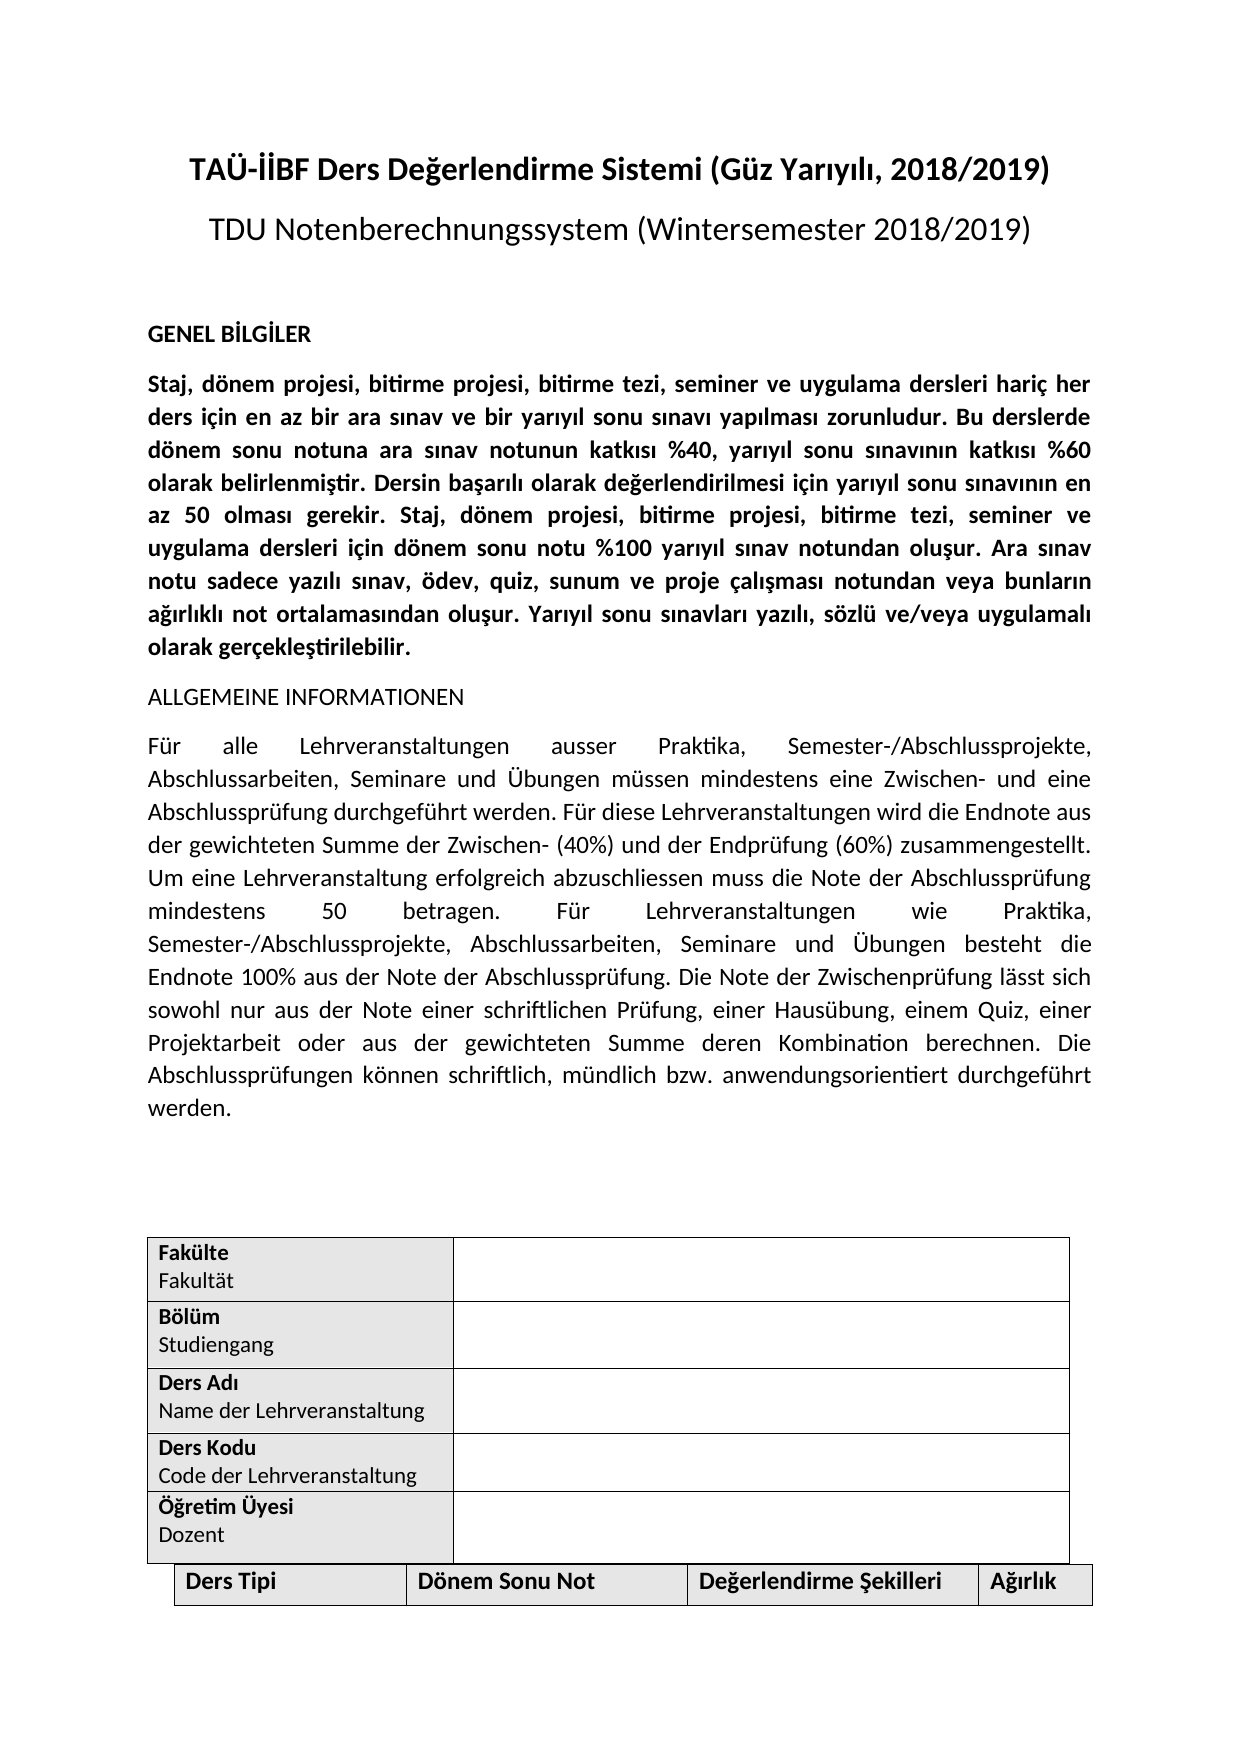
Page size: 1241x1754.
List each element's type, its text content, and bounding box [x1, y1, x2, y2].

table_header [688, 1565, 978, 1605]
table_cell Ders Adı Name der Lehrveranstaltung [148, 1369, 453, 1432]
table_cell [454, 1434, 1069, 1491]
table_cell [454, 1369, 1069, 1432]
text GENEL BİLGİLER [148, 318, 1093, 349]
table_header [454, 1238, 1069, 1301]
table_header Ağırlık Gewicht [979, 1565, 1092, 1605]
table_cell [454, 1302, 1069, 1367]
table_cell Öğretim Üyesi Dozent [148, 1492, 453, 1563]
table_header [407, 1565, 687, 1605]
text TDU Notenberechnungssystem (Wintersemester 2018/2019) [148, 208, 1093, 249]
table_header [175, 1565, 406, 1605]
table_cell [454, 1492, 1069, 1563]
text Für alle Lehrveranstaltungen ausser Praktika, Semester-/Abschlussprojekte, Abschlussarbeiten, Seminare und Übungen müssen mindestens eine Zwischen- und eine Abschlussprüfung durchgeführt werden. Für diese Lehrveranstaltungen wird die Endnote aus der gewichteten Summe der Zwischen- (40%) und der Endprüfung (60%) zusammengestellt. Um eine Lehrveranstaltung erfolgreich abzuschliessen muss die Note der Abschlussprüfung mindestens 50 betragen. Für Lehrveranstaltungen wie Praktika, Semester-/Abschlussprojekte, Abschlussarbeiten, Seminare und Übungen besteht die Endnote 100% aus der Note der Abschlussprüfung. Die Note der Zwischenprüfung lässt sich sowohl nur aus der Note einer schriftlichen Prüfung, einer Hausübung, einem Quiz, einer Projektarbeit oder aus der gewichteten Summe deren Kombination berechnen. Die Abschlussprüfungen können schriftlich, mündlich bzw. anwendungsorientiert durchgeführt werden. [148, 731, 1093, 1123]
text TAÜ-İİBF Ders Değerlendirme Sistemi (Güz Yarıyılı, 2018/2019) [148, 148, 1093, 188]
text Staj, dönem projesi, bitirme projesi, bitirme tezi, seminer ve uygulama dersleri hariç her ders için en az bir ara sınav ve bir yarıyıl sonu sınavı yapılması zorunludur. Bu derslerde dönem sonu notuna ara sınav notunun katkısı %40, yarıyıl sonu sınavının katkısı %60 olarak belirlenmiştir. Dersin başarılı olarak değerlendirilmesi için yarıyıl sonu sınavının en az 50 olması gerekir. Staj, dönem projesi, bitirme projesi, bitirme tezi, seminer ve uygulama dersleri için dönem sonu notu %100 yarıyıl sınav notundan oluşur. Ara sınav notu sadece yazılı sınav, ödev, quiz, sunum ve proje çalışması notundan veya bunların ağırlıklı not ortalamasından oluşur. Yarıyıl sonu sınavları yazılı, sözlü ve/veya uygulamalı olarak gerçekleştirilebilir. [148, 368, 1093, 662]
table_header Fakülte Fakultät [148, 1238, 453, 1301]
text ALLGEMEINE INFORMATIONEN [148, 681, 1093, 711]
table_cell Ders Kodu Code der Lehrveranstaltung [148, 1434, 453, 1491]
table_cell Bölüm Studiengang [148, 1302, 453, 1367]
